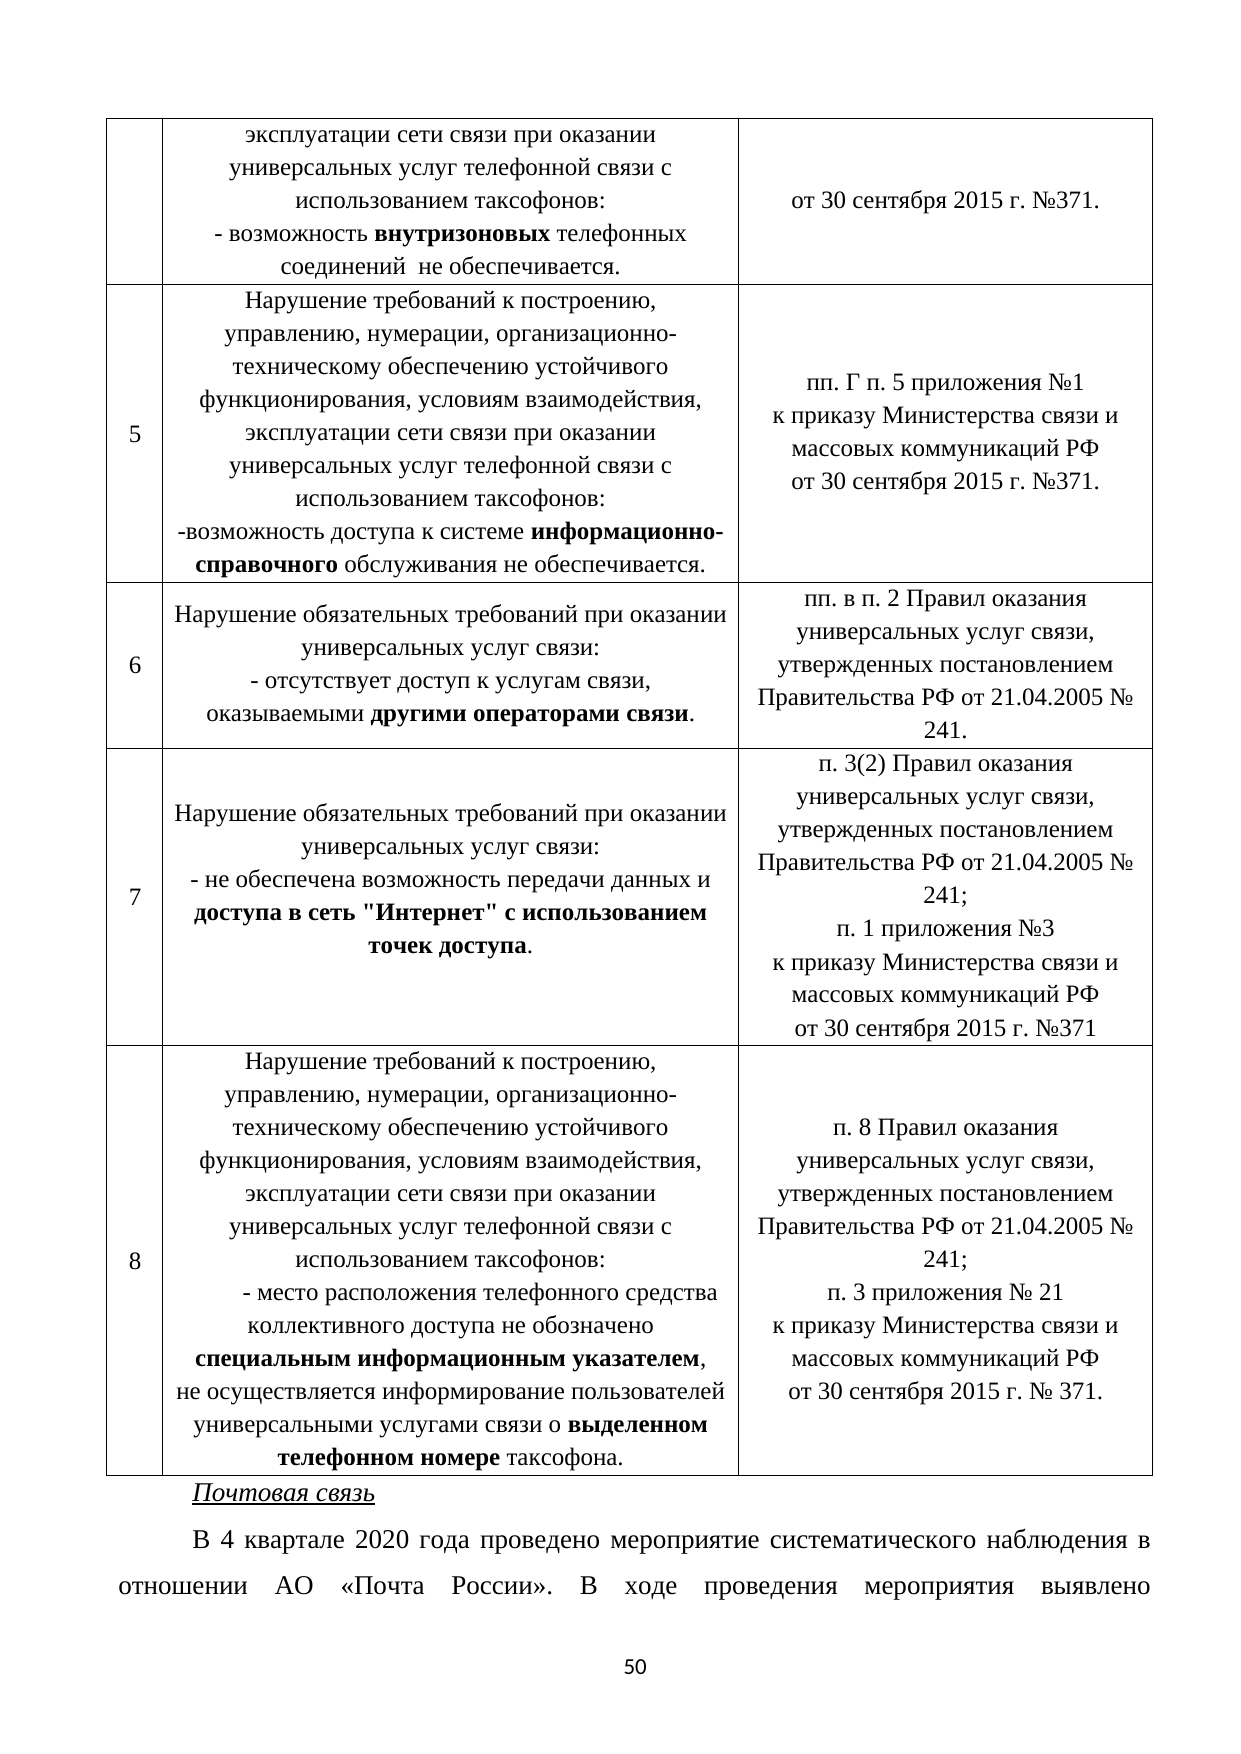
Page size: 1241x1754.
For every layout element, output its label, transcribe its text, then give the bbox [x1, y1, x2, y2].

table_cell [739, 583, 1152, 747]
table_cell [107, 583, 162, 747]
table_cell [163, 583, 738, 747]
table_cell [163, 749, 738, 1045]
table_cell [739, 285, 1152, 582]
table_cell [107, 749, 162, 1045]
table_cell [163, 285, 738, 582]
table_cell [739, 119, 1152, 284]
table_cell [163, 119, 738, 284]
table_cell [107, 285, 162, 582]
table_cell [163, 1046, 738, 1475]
text Почтовая связь [118, 1476, 1152, 1507]
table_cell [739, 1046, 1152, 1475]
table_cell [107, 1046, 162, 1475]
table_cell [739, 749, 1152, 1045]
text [118, 1523, 1152, 1601]
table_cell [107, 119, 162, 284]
